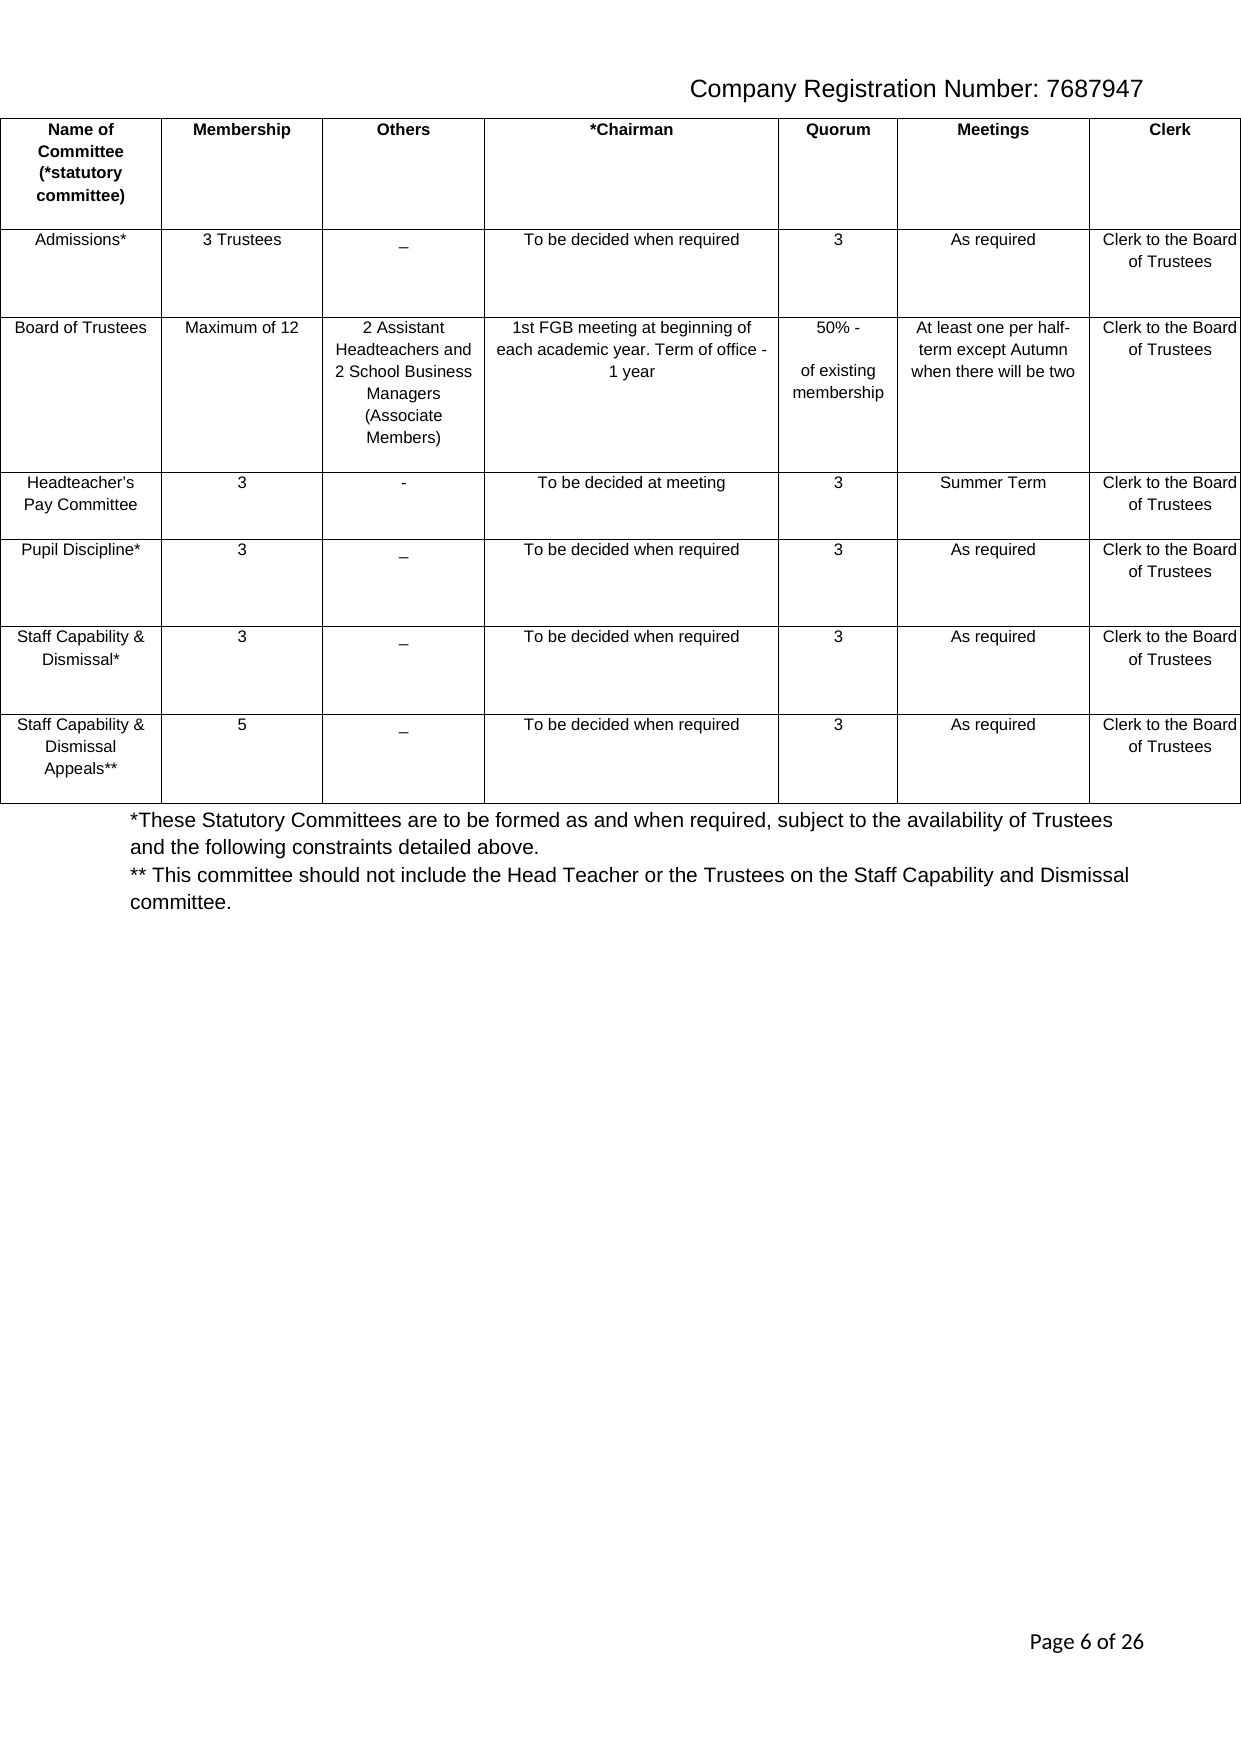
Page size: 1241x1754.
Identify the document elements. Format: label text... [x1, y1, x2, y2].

table_cell Staff Capability & Dismissal* [1, 627, 161, 714]
table_cell _ [323, 230, 484, 317]
table_header Membership [162, 119, 322, 229]
table_cell To be decided when required [485, 627, 778, 714]
table_cell Clerk to the Board of Trustees [1090, 230, 1240, 317]
table_header Meetings [898, 119, 1089, 229]
text *These Statutory Committees are to be formed as and when required, subject to the availability of Trustees and the following constraints detailed above. [130, 804, 1144, 859]
table_cell Maximum of 12 [162, 318, 322, 472]
table_cell _ [323, 715, 484, 803]
table_cell To be decided when required [485, 715, 778, 803]
table_cell 3 [162, 540, 322, 626]
table_cell Headteacher’s Pay Committee [1, 473, 161, 538]
table_cell Board of Trustees [1, 318, 161, 472]
table_cell To be decided when required [485, 230, 778, 317]
table_cell 1st FGB meeting at beginning of each academic year. Term of office - 1 year [485, 318, 778, 472]
table_cell 3 Trustees [162, 230, 322, 317]
table_cell 3 [779, 230, 897, 317]
table_header *Chairman [485, 119, 778, 229]
table_cell _ [323, 627, 484, 714]
table_cell As required [898, 627, 1089, 714]
table_cell At least one per half-term except Autumn when there will be two [898, 318, 1089, 472]
table_cell Staff Capability & Dismissal Appeals** [1, 715, 161, 803]
table_header Others [323, 119, 484, 229]
table_cell 5 [162, 715, 322, 803]
table_cell Clerk to the Board of Trustees [1090, 627, 1240, 714]
table_cell 3 [779, 540, 897, 626]
table_header Clerk [1090, 119, 1240, 229]
table_cell Admissions* [1, 230, 161, 317]
table_cell As required [898, 715, 1089, 803]
text ** This committee should not include the Head Teacher or the Trustees on the Staff Capability and Dismissal committee. [130, 862, 1144, 914]
table_cell To be decided when required [485, 540, 778, 626]
table_cell Clerk to the Board of Trustees [1090, 318, 1240, 472]
table_cell Summer Term [898, 473, 1089, 538]
table_cell Clerk to the Board of Trustees [1090, 473, 1240, 538]
table_cell _ [323, 540, 484, 626]
table_cell To be decided at meeting [485, 473, 778, 538]
table_cell 50% - of existing membership [779, 318, 897, 472]
table_cell 3 [779, 473, 897, 538]
table_cell As required [898, 540, 1089, 626]
table_cell Clerk to the Board of Trustees [1090, 540, 1240, 626]
table_cell Clerk to the Board of Trustees [1090, 715, 1240, 803]
table_cell 2 Assistant Headteachers and 2 School Business Managers (Associate Members) [323, 318, 484, 472]
table_cell - [323, 473, 484, 538]
table_cell As required [898, 230, 1089, 317]
table_cell Pupil Discipline* [1, 540, 161, 626]
table_cell 3 [162, 473, 322, 538]
table_header Quorum [779, 119, 897, 229]
table_cell 3 [779, 715, 897, 803]
table_cell 3 [162, 627, 322, 714]
table_cell 3 [779, 627, 897, 714]
table_header Name of Committee (*statutory committee) [1, 119, 161, 229]
